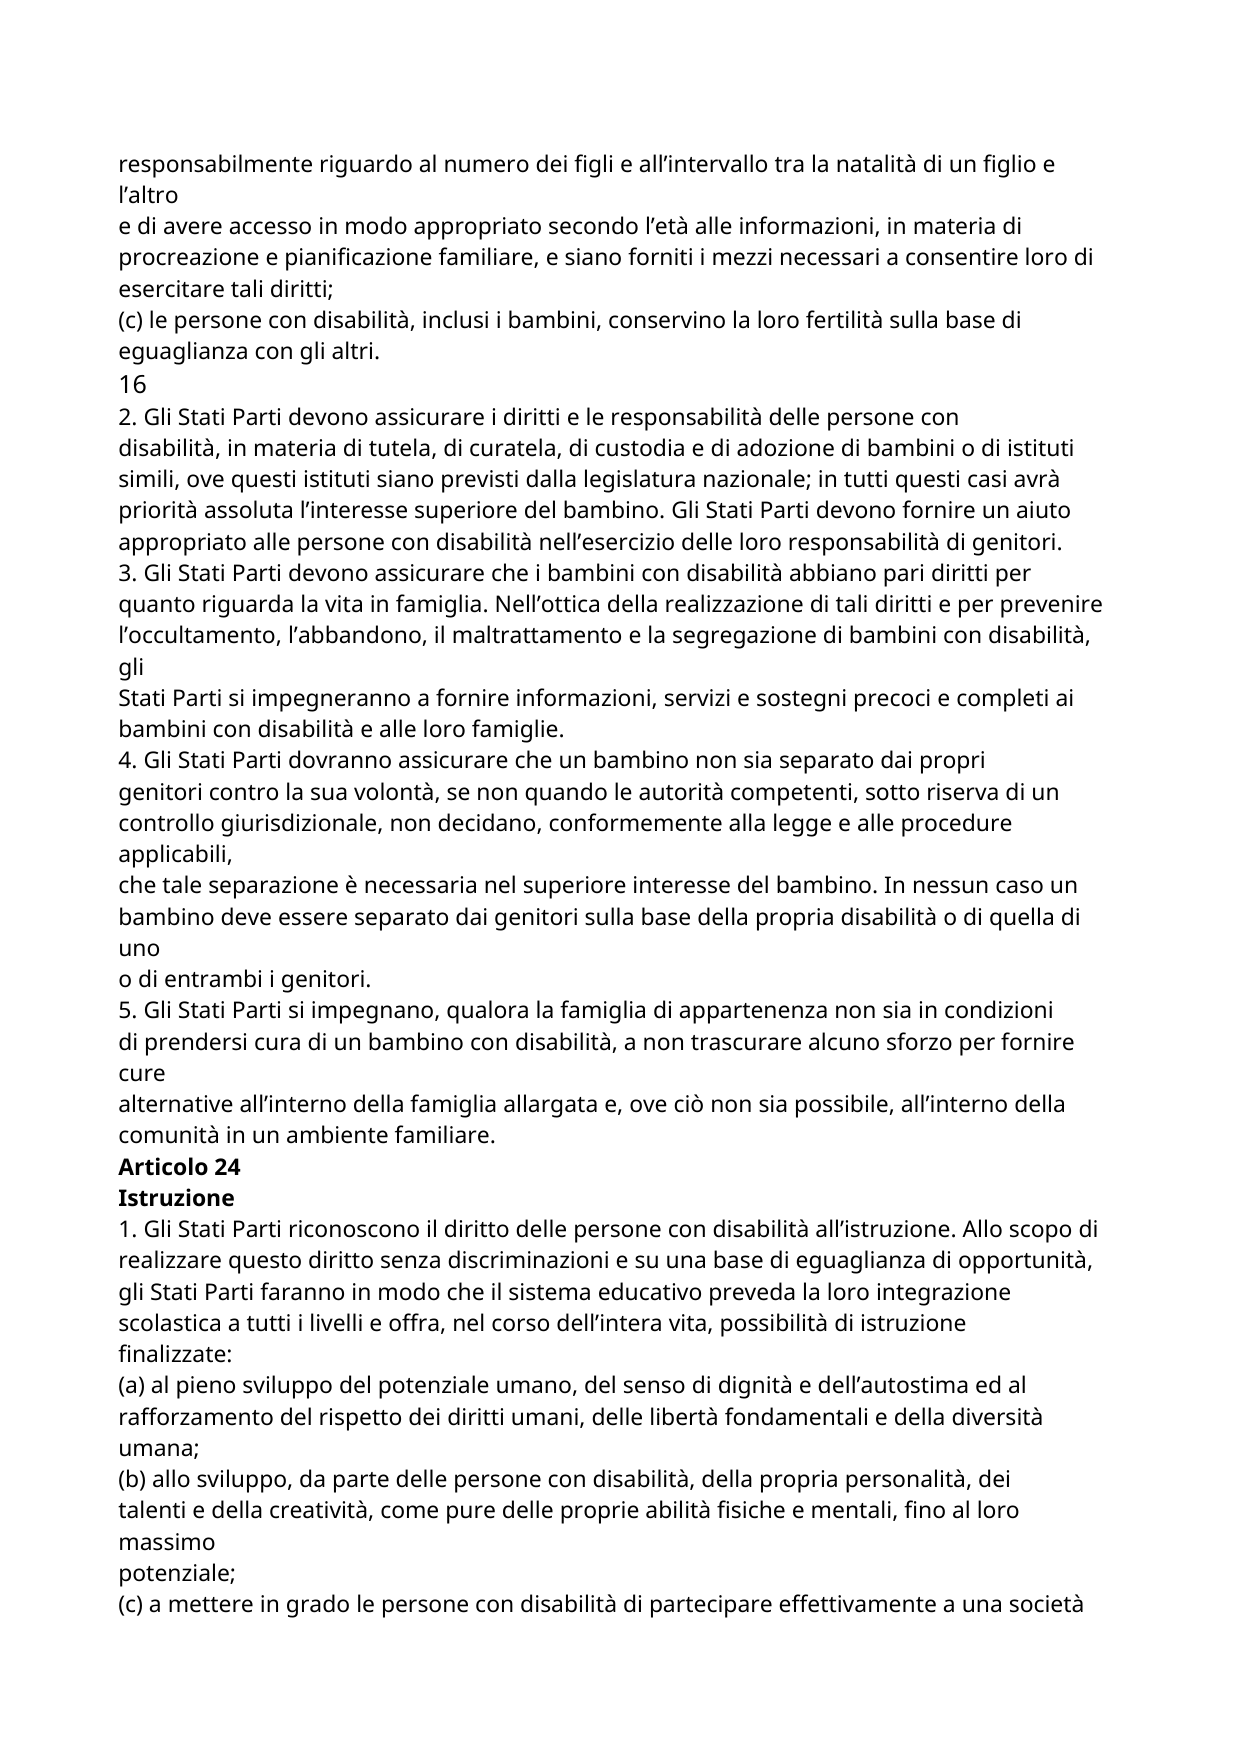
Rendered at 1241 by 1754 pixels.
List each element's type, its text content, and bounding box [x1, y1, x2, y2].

text scolastica a tutti i livelli e offra, nel corso dell’intera vita, possibilità di istruzione [118, 1307, 1122, 1338]
text finalizzate: [118, 1338, 1122, 1369]
text esercitare tali diritti; [118, 273, 1122, 304]
text controllo giurisdizionale, non decidano, conformemente alla legge e alle procedure applicabili, [118, 807, 1122, 869]
text alternative all’interno della famiglia allargata e, ove ciò non sia possibile, all’interno della [118, 1088, 1122, 1119]
text Articolo 24 [118, 1150, 1122, 1182]
text simili, ove questi istituti siano previsti dalla legislatura nazionale; in tutti questi casi avrà [118, 463, 1122, 494]
text eguaglianza con gli altri. [118, 335, 1122, 366]
text appropriato alle persone con disabilità nell’esercizio delle loro responsabilità di genitori. [118, 525, 1122, 557]
text priorità assoluta l’interesse superiore del bambino. Gli Stati Parti devono fornire un aiuto [118, 494, 1122, 525]
text procreazione e pianificazione familiare, e siano forniti i mezzi necessari a consentire loro di [118, 241, 1122, 273]
text 4. Gli Stati Parti dovranno assicurare che un bambino non sia separato dai propri [118, 744, 1122, 775]
text gli Stati Parti faranno in modo che il sistema educativo preveda la loro integrazione [118, 1275, 1122, 1307]
text e di avere accesso in modo appropriato secondo l’età alle informazioni, in materia di [118, 210, 1122, 241]
text Istruzione [118, 1182, 1122, 1213]
text responsabilmente riguardo al numero dei figli e all’intervallo tra la natalità di un figlio e l’altro [118, 148, 1122, 210]
text (b) allo sviluppo, da parte delle persone con disabilità, della propria personalità, dei [118, 1463, 1122, 1494]
text genitori contro la sua volontà, se non quando le autorità competenti, sotto riserva di un [118, 775, 1122, 807]
text 16 [118, 366, 1122, 400]
text bambini con disabilità e alle loro famiglie. [118, 713, 1122, 744]
text disabilità, in materia di tutela, di curatela, di custodia e di adozione di bambini o di istituti [118, 432, 1122, 463]
text che tale separazione è necessaria nel superiore interesse del bambino. In nessun caso un [118, 869, 1122, 900]
text (c) a mettere in grado le persone con disabilità di partecipare effettivamente a una società [118, 1588, 1122, 1619]
text 2. Gli Stati Parti devono assicurare i diritti e le responsabilità delle persone con [118, 400, 1122, 432]
text Stati Parti si impegneranno a fornire informazioni, servizi e sostegni precoci e completi ai [118, 682, 1122, 713]
text di prendersi cura di un bambino con disabilità, a non trascurare alcuno sforzo per fornire cure [118, 1025, 1122, 1088]
text (a) al pieno sviluppo del potenziale umano, del senso di dignità e dell’autostima ed al [118, 1369, 1122, 1400]
text l’occultamento, l’abbandono, il maltrattamento e la segregazione di bambini con disabilità, gli [118, 619, 1122, 682]
text 1. Gli Stati Parti riconoscono il diritto delle persone con disabilità all’istruzione. Allo scopo di [118, 1213, 1122, 1244]
text potenziale; [118, 1557, 1122, 1588]
text realizzare questo diritto senza discriminazioni e su una base di eguaglianza di opportunità, [118, 1244, 1122, 1275]
text 5. Gli Stati Parti si impegnano, qualora la famiglia di appartenenza non sia in condizioni [118, 994, 1122, 1025]
text (c) le persone con disabilità, inclusi i bambini, conservino la loro fertilità sulla base di [118, 304, 1122, 335]
text rafforzamento del rispetto dei diritti umani, delle libertà fondamentali e della diversità umana; [118, 1400, 1122, 1463]
text comunità in un ambiente familiare. [118, 1119, 1122, 1150]
text bambino deve essere separato dai genitori sulla base della propria disabilità o di quella di uno [118, 900, 1122, 963]
text o di entrambi i genitori. [118, 963, 1122, 994]
text 3. Gli Stati Parti devono assicurare che i bambini con disabilità abbiano pari diritti per [118, 557, 1122, 588]
text talenti e della creatività, come pure delle proprie abilità fisiche e mentali, fino al loro massimo [118, 1494, 1122, 1557]
text quanto riguarda la vita in famiglia. Nell’ottica della realizzazione di tali diritti e per prevenire [118, 588, 1122, 619]
